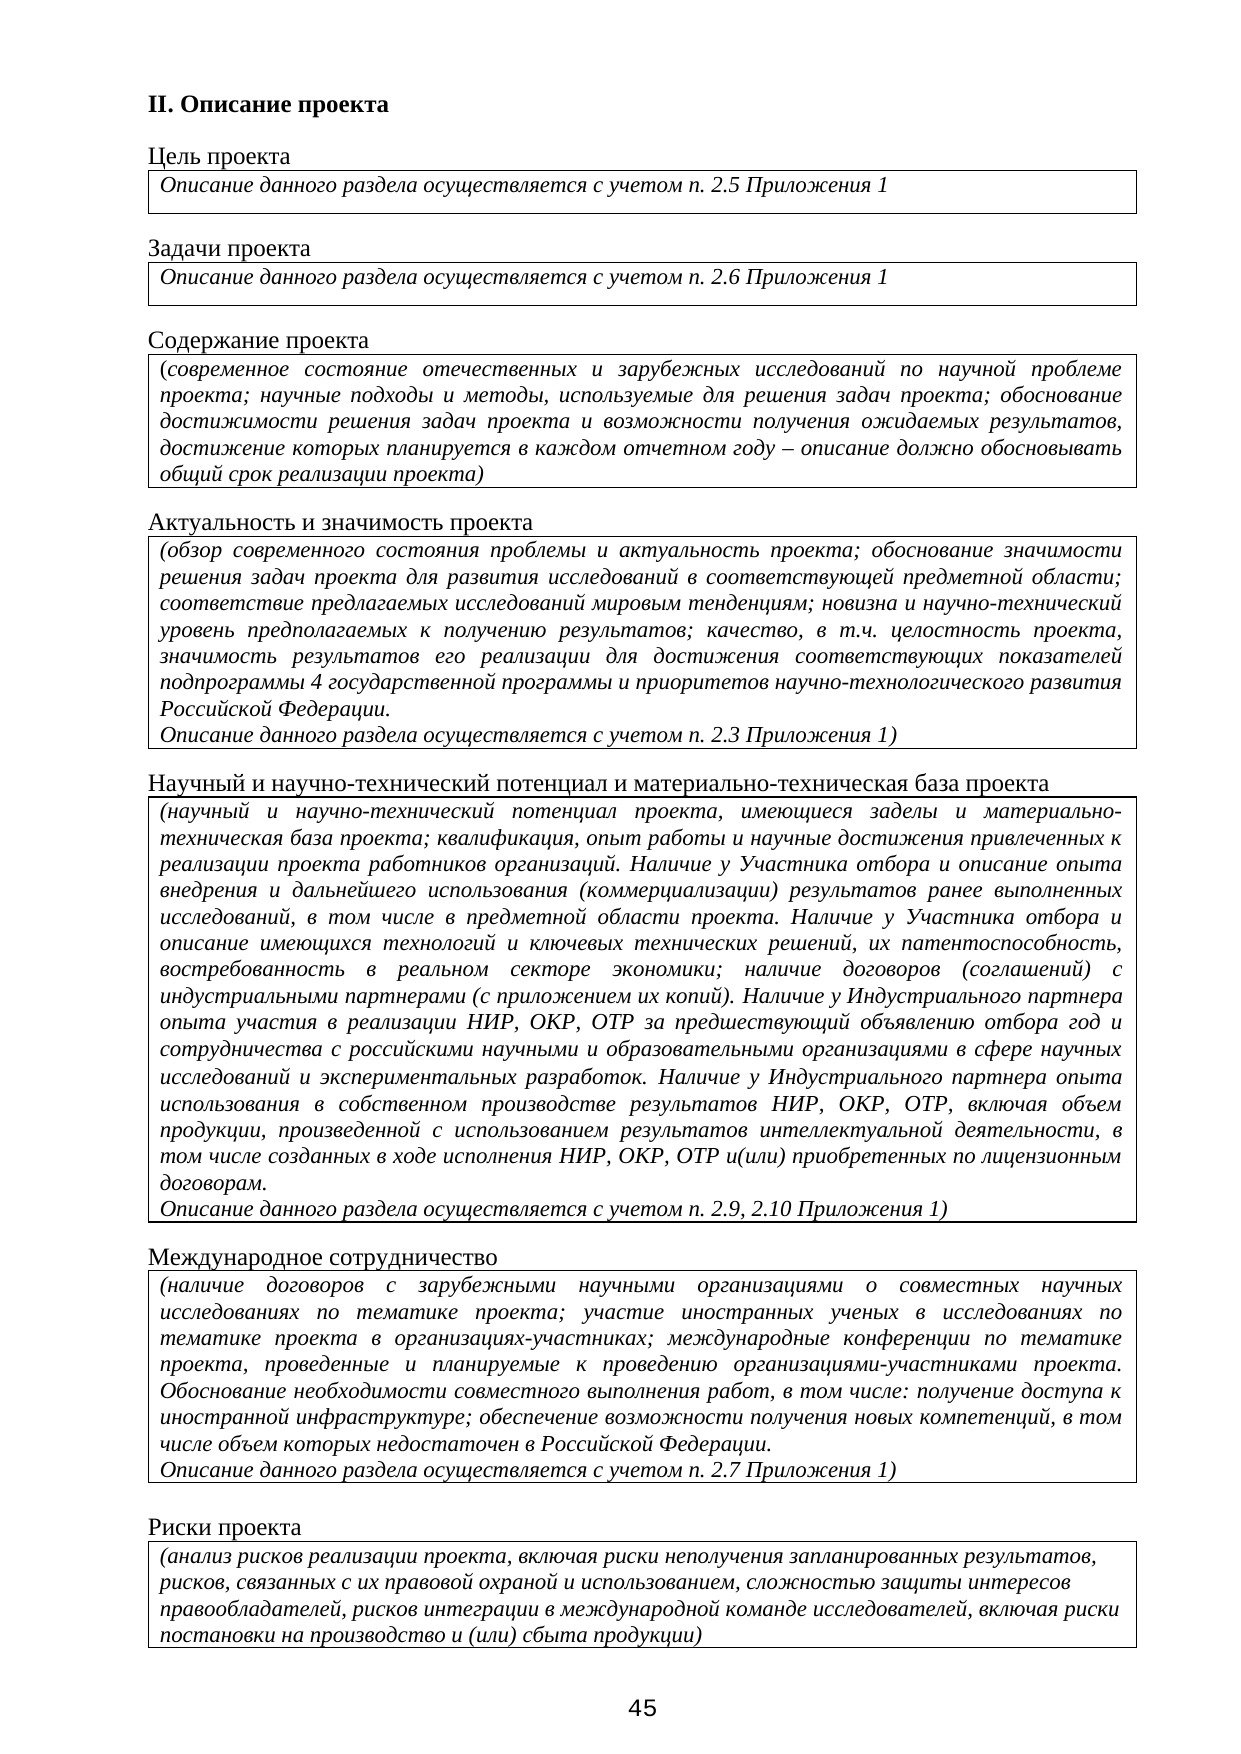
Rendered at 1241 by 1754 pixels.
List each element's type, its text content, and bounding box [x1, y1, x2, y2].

table_header (современное состояние отечественных и зарубежных исследований по научной проблеме проекта; научные подходы и методы, используемые для решения задач проекта; обоснование достижимости решения задач проекта и возможности получения ожидаемых результатов, достижение которых планируется в каждом отчетном году – описание должно обосновывать общий срок реализации проекта) [149, 355, 1136, 487]
table_header (анализ рисков реализации проекта, включая риски неполучения запланированных результатов, рисков, связанных с их правовой охраной и использованием, сложностью защиты интересов правообладателей, рисков интеграции в международной команде исследователей, включая риски постановки на производство и (или) сбыта продукции) [149, 1542, 1136, 1647]
table_header (обзор современного состояния проблемы и актуальность проекта; обоснование значимости решения задач проекта для развития исследований в соответствующей предметной области; соответствие предлагаемых исследований мировым тенденциям; новизна и научно-технический уровень предполагаемых к получению результатов; качество, в т.ч. целостность проекта, значимость результатов его реализации для достижения соответствующих показателей подпрограммы 4 государственной программы и приоритетов научно-технологического развития Российской Федерации. Описание данного раздела осуществляется с учетом п. 2.3 Приложения 1) [149, 537, 1136, 747]
text Актуальность и значимость проекта [148, 507, 1137, 536]
table_header (наличие договоров с зарубежными научными организациями о совместных научных исследованиях по тематике проекта; участие иностранных ученых в исследованиях по тематике проекта в организациях-участниках; международные конференции по тематике проекта, проведенные и планируемые к проведению организациями-участниками проекта. Обоснование необходимости совместного выполнения работ, в том числе: получение доступа к иностранной инфраструктуре; обеспечение возможности получения новых компетенций, в том числе объем которых недостаточен в Российской Федерации. Описание данного раздела осуществляется с учетом п. 2.7 Приложения 1) [149, 1271, 1136, 1482]
text Риски проекта [148, 1512, 1137, 1541]
text Задачи проекта [148, 233, 1137, 262]
text Научный и научно-технический потенциал и материально-техническая база проекта [148, 768, 1137, 796]
table_header (научный и научно-технический потенциал проекта, имеющиеся заделы и материально-техническая база проекта; квалификация, опыт работы и научные достижения привлеченных к реализации проекта работников организаций. Наличие у Участника отбора и описание опыта внедрения и дальнейшего использования (коммерциализации) результатов ранее выполненных исследований, в том числе в предметной области проекта. Наличие у Участника отбора и описание имеющихся технологий и ключевых технических решений, их патентоспособность, востребованность в реальном секторе экономики; наличие договоров (соглашений) с индустриальными партнерами (с приложением их копий). Наличие у Индустриального партнера опыта участия в реализации НИР, ОКР, ОТР за предшествующий объявлению отбора год и сотрудничества с российскими научными и образовательными организациями в сфере научных исследований и экспериментальных разработок. Наличие у Индустриального партнера опыта использования в собственном производстве результатов НИР, ОКР, ОТР, включая объем продукции, произведенной с использованием результатов интеллектуальной деятельности, в том числе созданных в ходе исполнения НИР, ОКР, ОТР и(или) приобретенных по лицензионным договорам. Описание данного раздела осуществляется с учетом п. 2.9, 2.10 Приложения 1) [149, 798, 1136, 1221]
text Цель проекта [148, 141, 1137, 170]
text Международное сотрудничество [148, 1242, 1137, 1270]
table_header Описание данного раздела осуществляется с учетом п. 2.5 Приложения 1 [149, 171, 1136, 213]
text II. Описание проекта [148, 89, 1137, 117]
table_header Описание данного раздела осуществляется с учетом п. 2.6 Приложения 1 [149, 263, 1136, 305]
text Содержание проекта [148, 325, 1137, 354]
